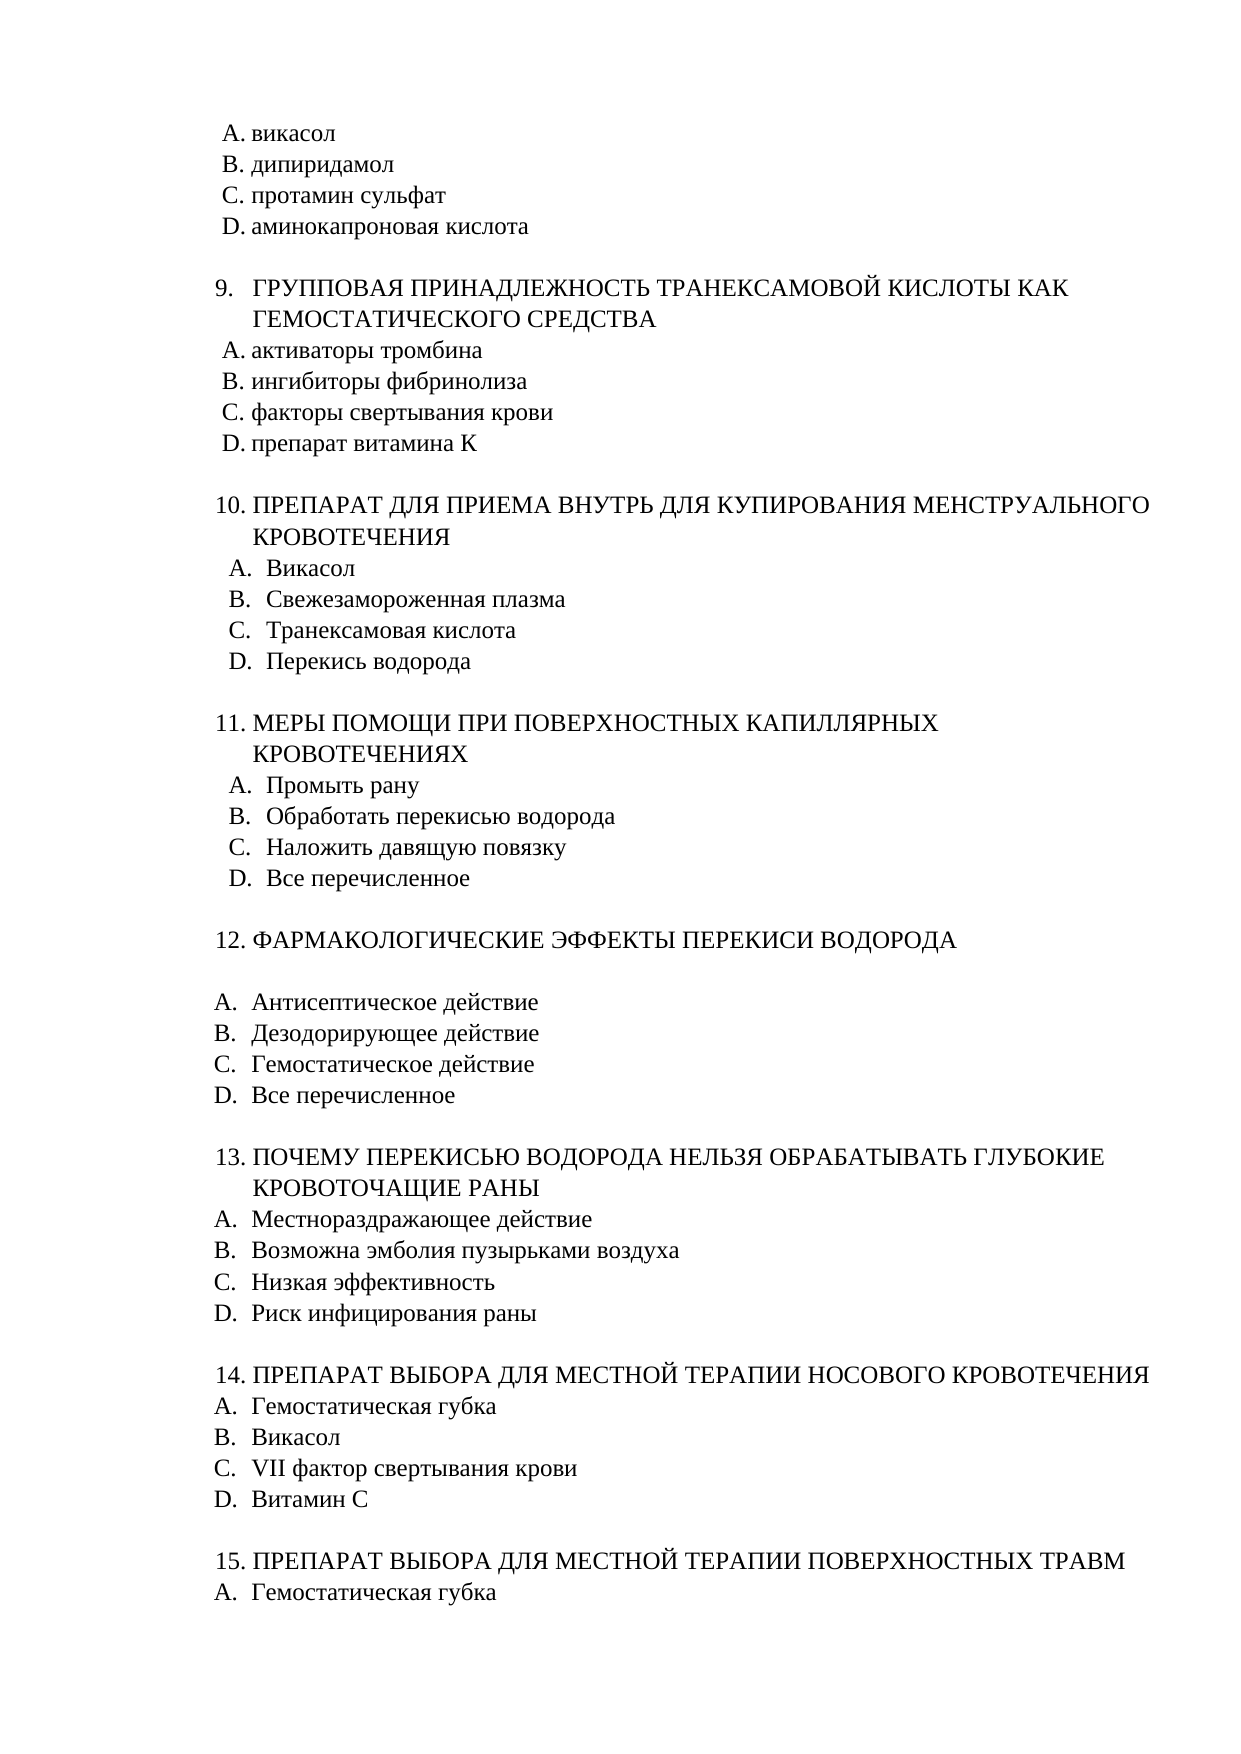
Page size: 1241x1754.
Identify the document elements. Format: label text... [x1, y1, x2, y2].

list Промыть рану [228, 770, 1152, 799]
list Викасол [213, 1422, 1152, 1451]
list Гемостатическое действие [213, 1049, 1152, 1078]
list C. факторы свертывания крови [222, 397, 1152, 426]
list B. ингибиторы фибринолиза [222, 366, 1152, 395]
list D. аминокапроновая кислота [222, 211, 1152, 240]
list Транексамовая кислота [228, 615, 1152, 643]
list C. протамин сульфат [222, 180, 1152, 209]
list Все перечисленное [228, 863, 1152, 892]
list Гемостатическая губка [213, 1577, 1152, 1606]
list Гемостатическая губка [213, 1391, 1152, 1419]
list Риск инфицирования раны [213, 1298, 1152, 1326]
list Возможна эмболия пузырьками воздуха [213, 1236, 1152, 1264]
list ФАРМАКОЛОГИЧЕСКИЕ ЭФФЕКТЫ ПЕРЕКИСИ ВОДОРОДА [215, 925, 1152, 954]
list Низкая эффективность [213, 1267, 1152, 1295]
list ПРЕПАРАТ ВЫБОРА ДЛЯ МЕСТНОЙ ТЕРАПИИ ПОВЕРХНОСТНЫХ ТРАВМ [215, 1546, 1152, 1575]
list D. препарат витамина К [222, 428, 1152, 457]
list A. активаторы тромбина [222, 335, 1152, 364]
list Антисептическое действие [213, 987, 1152, 1016]
list Все перечисленное [213, 1080, 1152, 1109]
list Витамин С [213, 1484, 1152, 1513]
list ПРЕПАРАТ ВЫБОРА ДЛЯ МЕСТНОЙ ТЕРАПИИ НОСОВОГО КРОВОТЕЧЕНИЯ [215, 1360, 1152, 1388]
list B. дипиридамол [222, 149, 1152, 178]
list VII фактор свертывания крови [213, 1453, 1152, 1482]
list ГРУППОВАЯ ПРИНАДЛЕЖНОСТЬ ТРАНЕКСАМОВОЙ КИСЛОТЫ КАК ГЕМОСТАТИЧЕСКОГО СРЕДСТВА [215, 273, 1152, 333]
list A. викасол [222, 118, 1152, 147]
list Викасол [228, 553, 1152, 581]
list Обработать перекисью водорода [228, 801, 1152, 830]
list Местнораздражающее действие [213, 1204, 1152, 1233]
list Дезодорирующее действие [213, 1018, 1152, 1047]
list ПОЧЕМУ ПЕРЕКИСЬЮ ВОДОРОДА НЕЛЬЗЯ ОБРАБАТЫВАТЬ ГЛУБОКИЕ КРОВОТОЧАЩИЕ РАНЫ [215, 1142, 1152, 1202]
list Свежезамороженная плазма [228, 584, 1152, 612]
list Наложить давящую повязку [228, 832, 1152, 861]
list МЕРЫ ПОМОЩИ ПРИ ПОВЕРХНОСТНЫХ КАПИЛЛЯРНЫХ КРОВОТЕЧЕНИЯХ [215, 708, 1152, 768]
list Перекись водорода [228, 646, 1152, 674]
list ПРЕПАРАТ ДЛЯ ПРИЕМА ВНУТРЬ ДЛЯ КУПИРОВАНИЯ МЕНСТРУАЛЬНОГО КРОВОТЕЧЕНИЯ [215, 491, 1152, 550]
